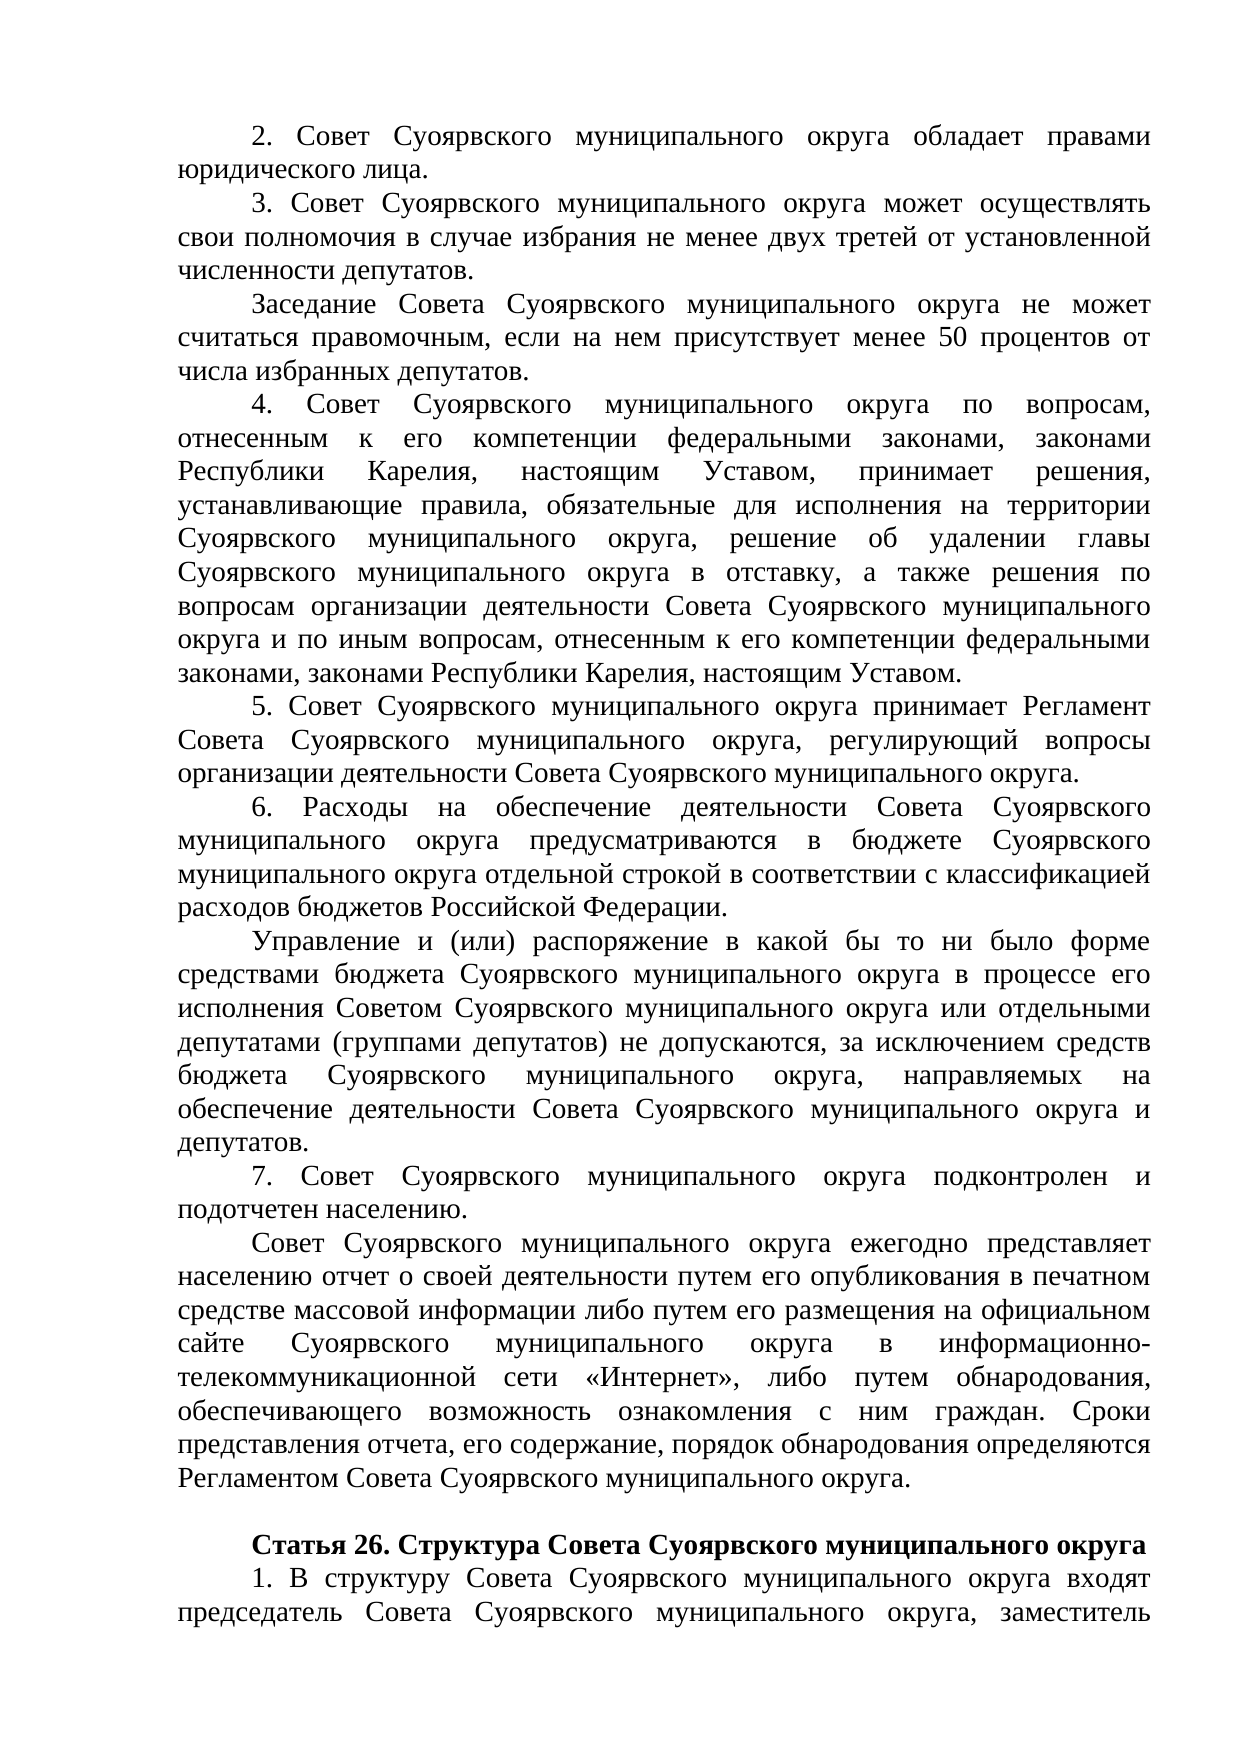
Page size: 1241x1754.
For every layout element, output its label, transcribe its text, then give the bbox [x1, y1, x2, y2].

text Статья 26. Структура Совета Суоярвского муниципального округа [177, 1527, 1152, 1560]
text Управление и (или) распоряжение в какой бы то ни было форме средствами бюджета Суоярвского муниципального округа в процессе его исполнения Советом Суоярвского муниципального округа или отдельными депутатами (группами депутатов) не допускаются, за исключением средств бюджета Суоярвского муниципального округа, направляемых на обеспечение деятельности Совета Суоярвского муниципального округа и депутатов. [177, 923, 1152, 1158]
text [177, 1560, 1152, 1627]
text Заседание Совета Суоярвского муниципального округа не может считаться правомочным, если на нем присутствует менее 50 процентов от числа избранных депутатов. [177, 286, 1152, 386]
text 3. Совет Суоярвского муниципального округа может осуществлять свои полномочия в случае избрания не менее двух третей от установленной численности депутатов. [177, 185, 1152, 286]
text 5. Совет Суоярвского муниципального округа принимает Регламент Совета Суоярвского муниципального округа, регулирующий вопросы организации деятельности Совета Суоярвского муниципального округа. [177, 688, 1152, 789]
text 2. Совет Суоярвского муниципального округа обладает правами юридического лица. [177, 118, 1152, 185]
text 7. Совет Суоярвского муниципального округа подконтролен и подотчетен населению. [177, 1158, 1152, 1225]
text 6. Расходы на обеспечение деятельности Совета Суоярвского муниципального округа предусматриваются в бюджете Суоярвского муниципального округа отдельной строкой в соответствии с классификацией расходов бюджетов Российской Федерации. [177, 789, 1152, 923]
text Совет Суоярвского муниципального округа ежегодно представляет населению отчет о своей деятельности путем его опубликования в печатном средстве массовой информации либо путем его размещения на официальном сайте Суоярвского муниципального округа в информационно-телекоммуникационной сети «Интернет», либо путем обнародования, обеспечивающего возможность ознакомления с ним граждан. Сроки представления отчета, его содержание, порядок обнародования определяются Регламентом Совета Суоярвского муниципального округа. [177, 1225, 1152, 1493]
text 4. Совет Суоярвского муниципального округа по вопросам, отнесенным к его компетенции федеральными законами, законами Республики Карелия, настоящим Уставом, принимает решения, устанавливающие правила, обязательные для исполнения на территории Суоярвского муниципального округа, решение об удалении главы Суоярвского муниципального округа в отставку, а также решения по вопросам организации деятельности Совета Суоярвского муниципального округа и по иным вопросам, отнесенным к его компетенции федеральными законами, законами Республики Карелия, настоящим Уставом. [177, 386, 1152, 688]
